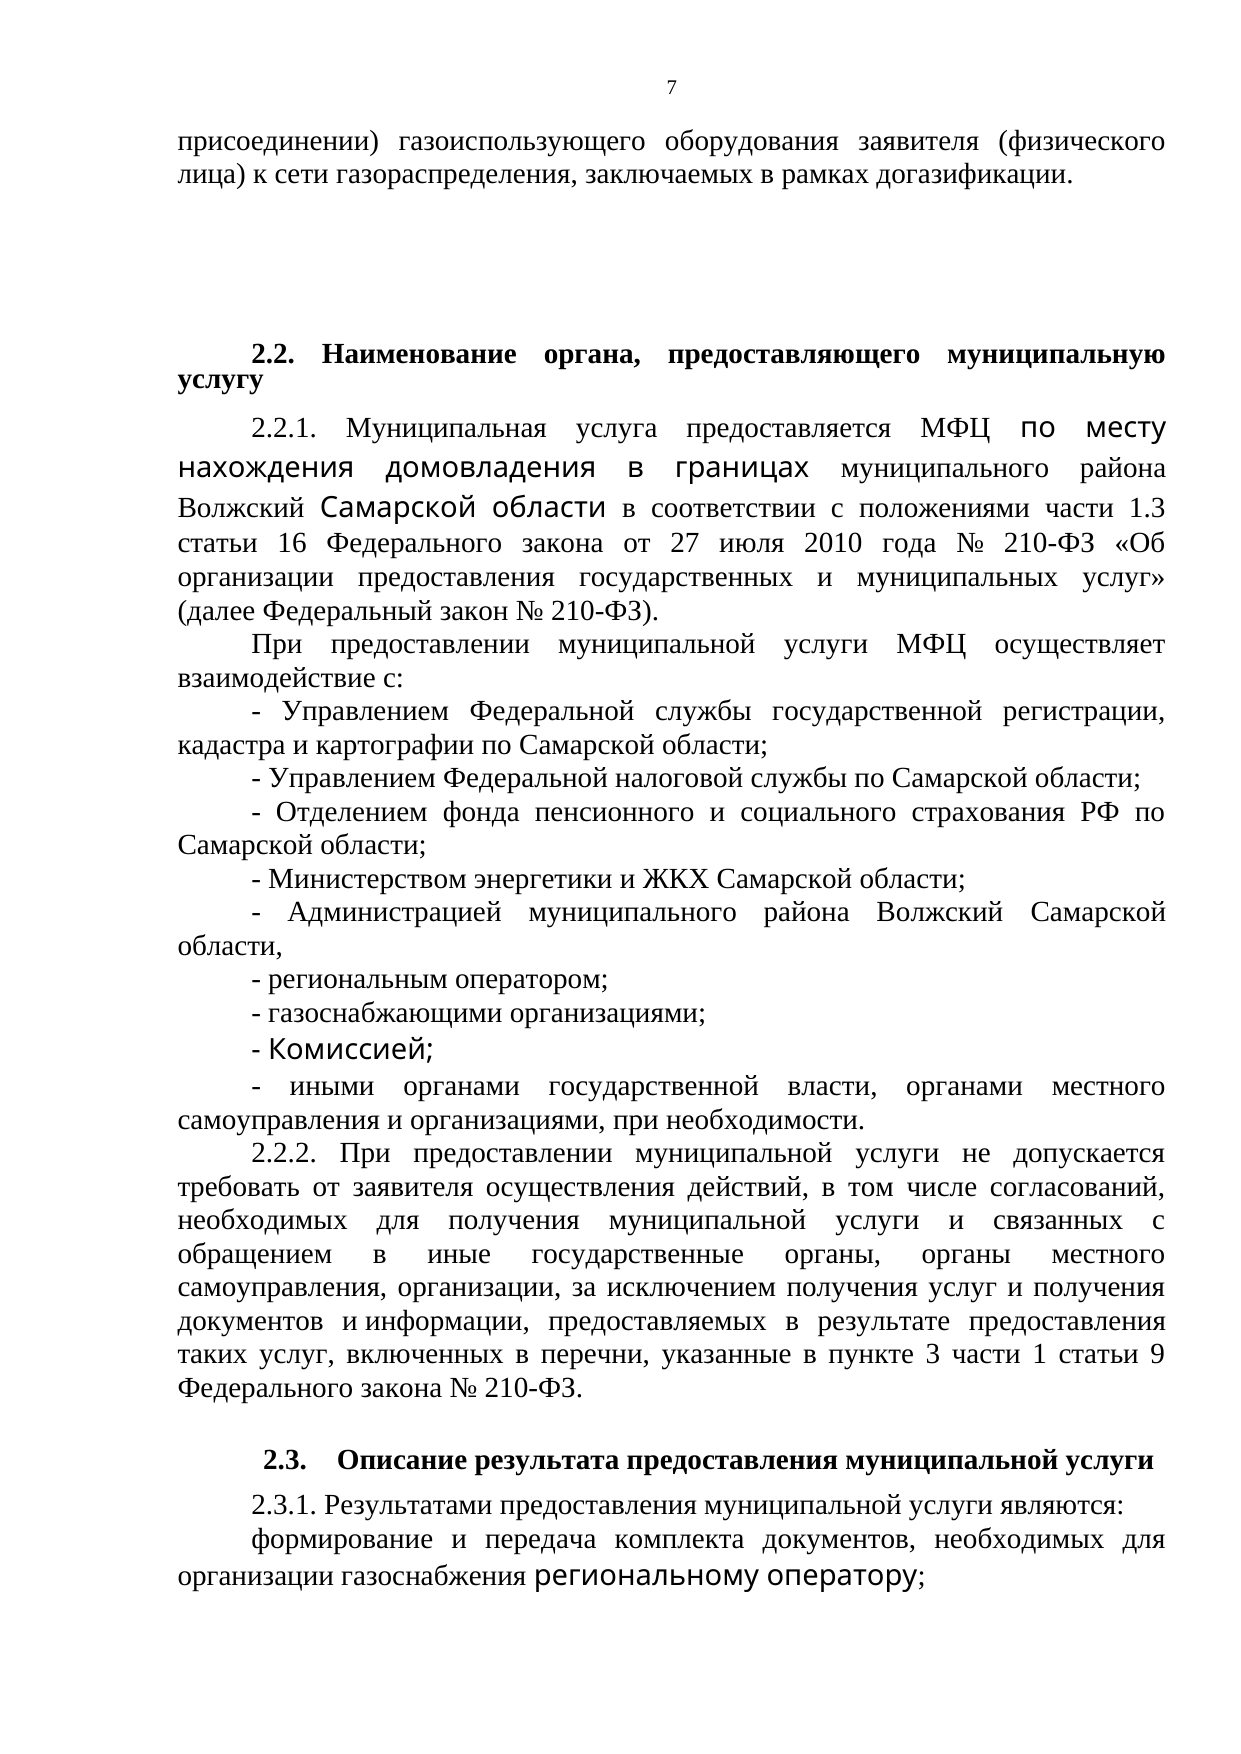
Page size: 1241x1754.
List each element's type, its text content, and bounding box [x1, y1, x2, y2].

text При предоставлении муниципальной услуги МФЦ осуществляет взаимодействие с: [177, 626, 1166, 693]
text - Комиссией; [177, 1029, 1166, 1068]
text - региональным оператором; [177, 962, 1166, 995]
text - Управлением Федеральной службы государственной регистрации, кадастра и картографии по Самарской области; [177, 693, 1166, 760]
text 2.2. Наименование органа, предоставляющего муниципальную услугу [177, 344, 1166, 394]
text 2.2.1. Муниципальная услуга предоставляется МФЦ по месту нахождения домовладения в границах муниципального района Волжский Самарской области в соответствии с положениями части 1.3 статьи 16 Федерального закона от 27 июля 2010 года № 210-ФЗ «Об организации предоставления государственных и муниципальных услуг» (далее Федеральный закон № 210-ФЗ). [177, 406, 1166, 626]
text 2.3. Описание результата предоставления муниципальной услуги [177, 1450, 1166, 1475]
text - Администрацией муниципального района Волжский Самарской области, [177, 894, 1166, 962]
text - Управлением Федеральной налоговой службы по Самарской области; [177, 760, 1166, 794]
text - газоснабжающими организациями; [177, 995, 1166, 1029]
text - Министерством энергетики и ЖКХ Самарской области; [177, 861, 1166, 894]
text - иными органами государственной власти, органами местного самоуправления и организациями, при необходимости. [177, 1068, 1166, 1135]
text 2.3.1. Результатами предоставления муниципальной услуги являются: [177, 1487, 1166, 1521]
text формирование и передача комплекта документов, необходимых для организации газоснабжения региональному оператору; [177, 1521, 1166, 1594]
text - Отделением фонда пенсионного и социального страхования РФ по Самарской области; [177, 794, 1166, 861]
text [177, 123, 1166, 190]
text 2.2.2. При предоставлении муниципальной услуги не допускается требовать от заявителя осуществления действий, в том числе согласований, необходимых для получения муниципальной услуги и связанных с обращением в иные государственные органы, органы местного самоуправления, организации, за исключением получения услуг и получения документов и информации, предоставляемых в результате предоставления таких услуг, включенных в перечни, указанные в пункте 3 части 1 статьи 9 Федерального закона № 210-ФЗ. [177, 1135, 1166, 1404]
